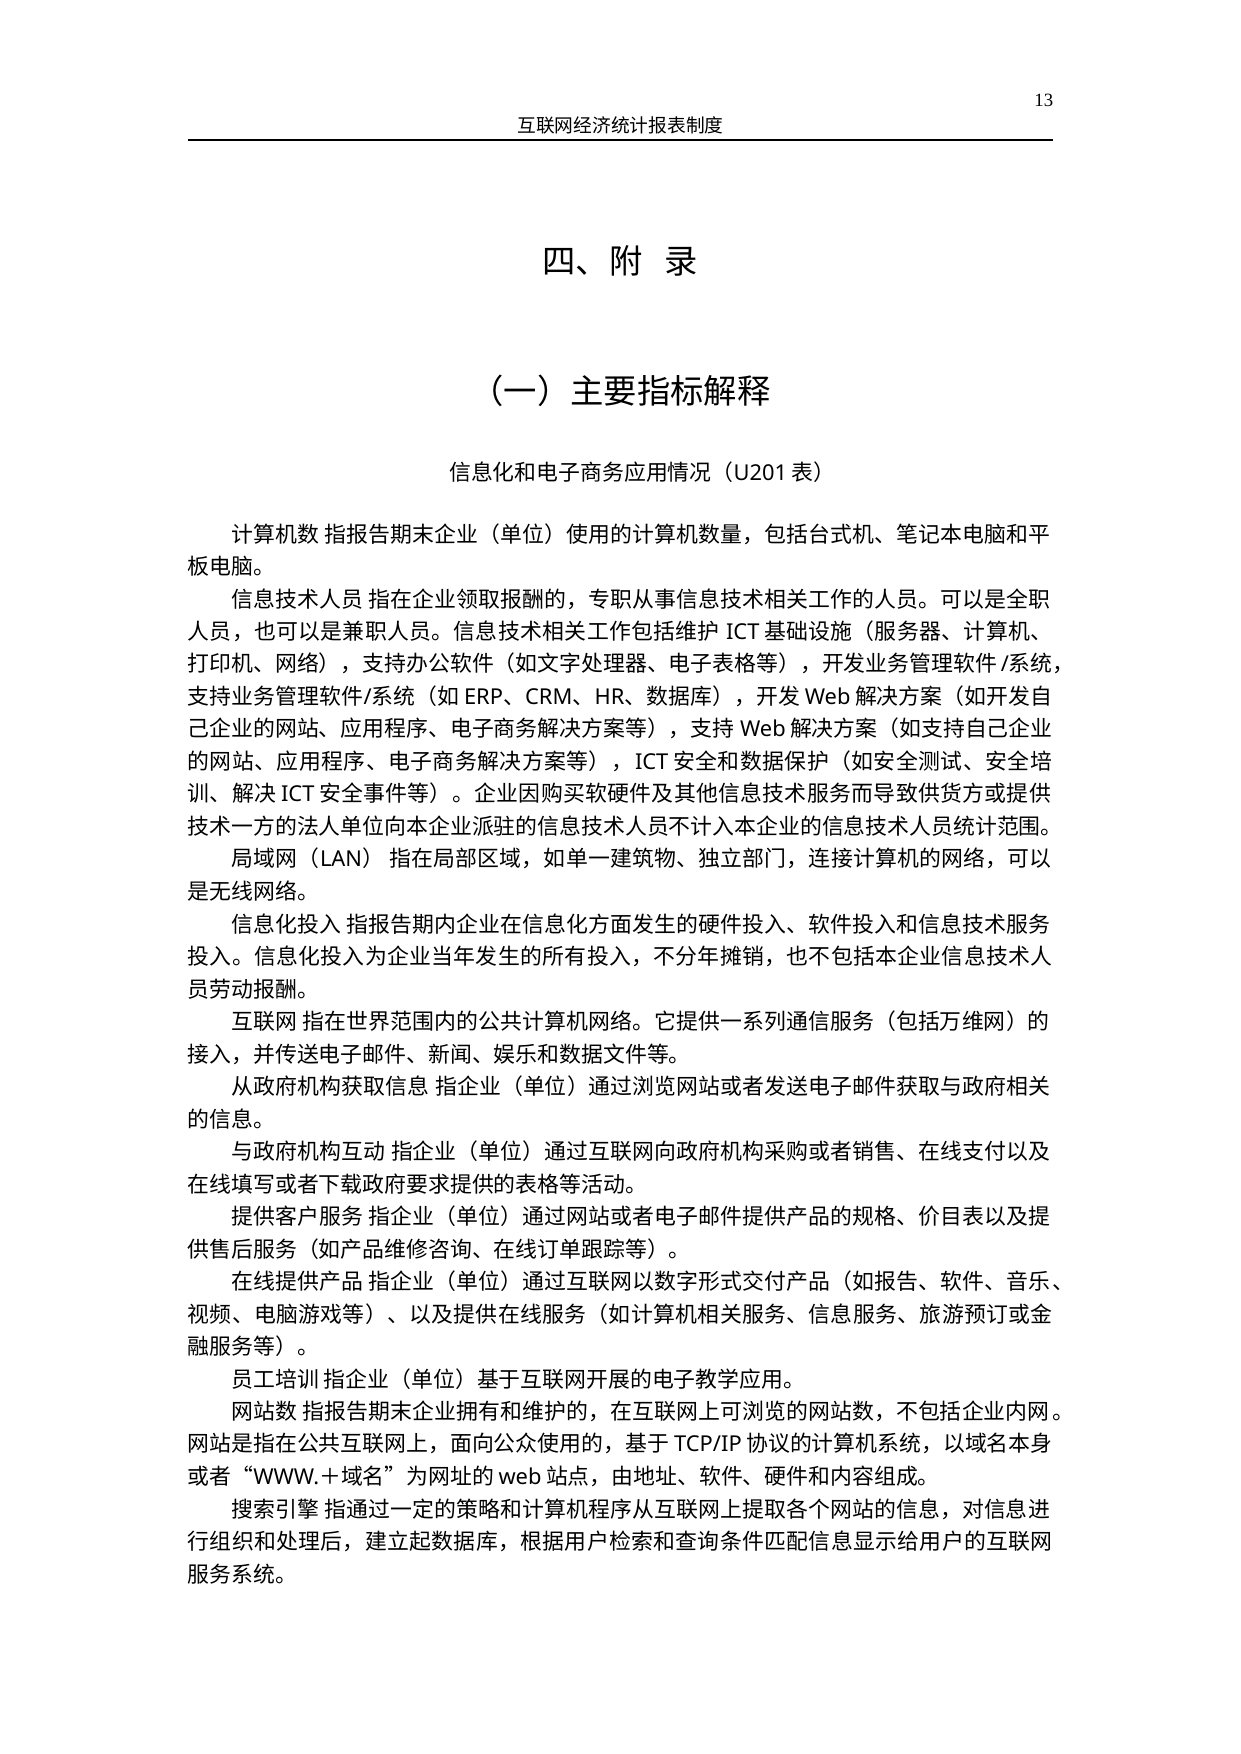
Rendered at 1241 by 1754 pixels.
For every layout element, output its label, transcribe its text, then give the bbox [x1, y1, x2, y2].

text 从政府机构获取信息 指企业（单位）通过浏览网站或者发送电子邮件获取与政府相关的信息。 [187, 1069, 1053, 1134]
text 计算机数 指报告期末企业（单位）使用的计算机数量，包括台式机、笔记本电脑和平板电脑。 [187, 516, 1053, 581]
text 在线提供产品 指企业（单位）通过互联网以数字形式交付产品（如报告、软件、音乐、视频、电脑游戏等）、以及提供在线服务（如计算机相关服务、信息服务、旅游预订或金融服务等）。 [187, 1264, 1053, 1361]
text 信息技术人员 指在企业领取报酬的，专职从事信息技术相关工作的人员。可以是全职人员，也可以是兼职人员。信息技术相关工作包括维护ICT基础设施（服务器、计算机、打印机、网络），支持办公软件（如文字处理器、电子表格等），开发业务管理软件/系统，支持业务管理软件/系统（如ERP、CRM、HR、数据库），开发Web解决方案（如开发自己企业的网站、应用程序、电子商务解决方案等），支持Web解决方案（如支持自己企业的网站、应用程序、电子商务解决方案等），ICT安全和数据保护（如安全测试、安全培训、解决ICT安全事件等）。企业因购买软硬件及其他信息技术服务而导致供货方或提供技术一方的法人单位向本企业派驻的信息技术人员不计入本企业的信息技术人员统计范围。 [187, 581, 1053, 841]
text 与政府机构互动 指企业（单位）通过互联网向政府机构采购或者销售、在线支付以及在线填写或者下载政府要求提供的表格等活动。 [187, 1134, 1053, 1199]
text 互联网 指在世界范围内的公共计算机网络。它提供一系列通信服务（包括万维网）的接入，并传送电子邮件、新闻、娱乐和数据文件等。 [187, 1004, 1053, 1069]
text 信息化投入 指报告期内企业在信息化方面发生的硬件投入、软件投入和信息技术服务投入。信息化投入为企业当年发生的所有投入，不分年摊销，也不包括本企业信息技术人员劳动报酬。 [187, 906, 1053, 1004]
text 网站数 指报告期末企业拥有和维护的，在互联网上可浏览的网站数，不包括企业内网。网站是指在公共互联网上，面向公众使用的，基于TCP/IP协议的计算机系统，以域名本身或者“WWW.＋域名”为网址的web站点，由地址、软件、硬件和内容组成。 [187, 1394, 1053, 1491]
text 搜索引擎 指通过一定的策略和计算机程序从互联网上提取各个网站的信息，对信息进行组织和处理后，建立起数据库，根据用户检索和查询条件匹配信息显示给用户的互联网服务系统。 [187, 1491, 1053, 1589]
text 提供客户服务 指企业（单位）通过网站或者电子邮件提供产品的规格、价目表以及提供售后服务（如产品维修咨询、在线订单跟踪等）。 [187, 1199, 1053, 1264]
text 信息化和电子商务应用情况（U201表） [187, 454, 1053, 487]
text 局域网（LAN） 指在局部区域，如单一建筑物、独立部门，连接计算机的网络，可以是无线网络。 [187, 841, 1053, 906]
text （一）主要指标解释 [187, 357, 1053, 422]
text 员工培训 指企业（单位）基于互联网开展的电子教学应用。 [187, 1361, 1053, 1394]
text 四、附 录 [187, 227, 1053, 292]
